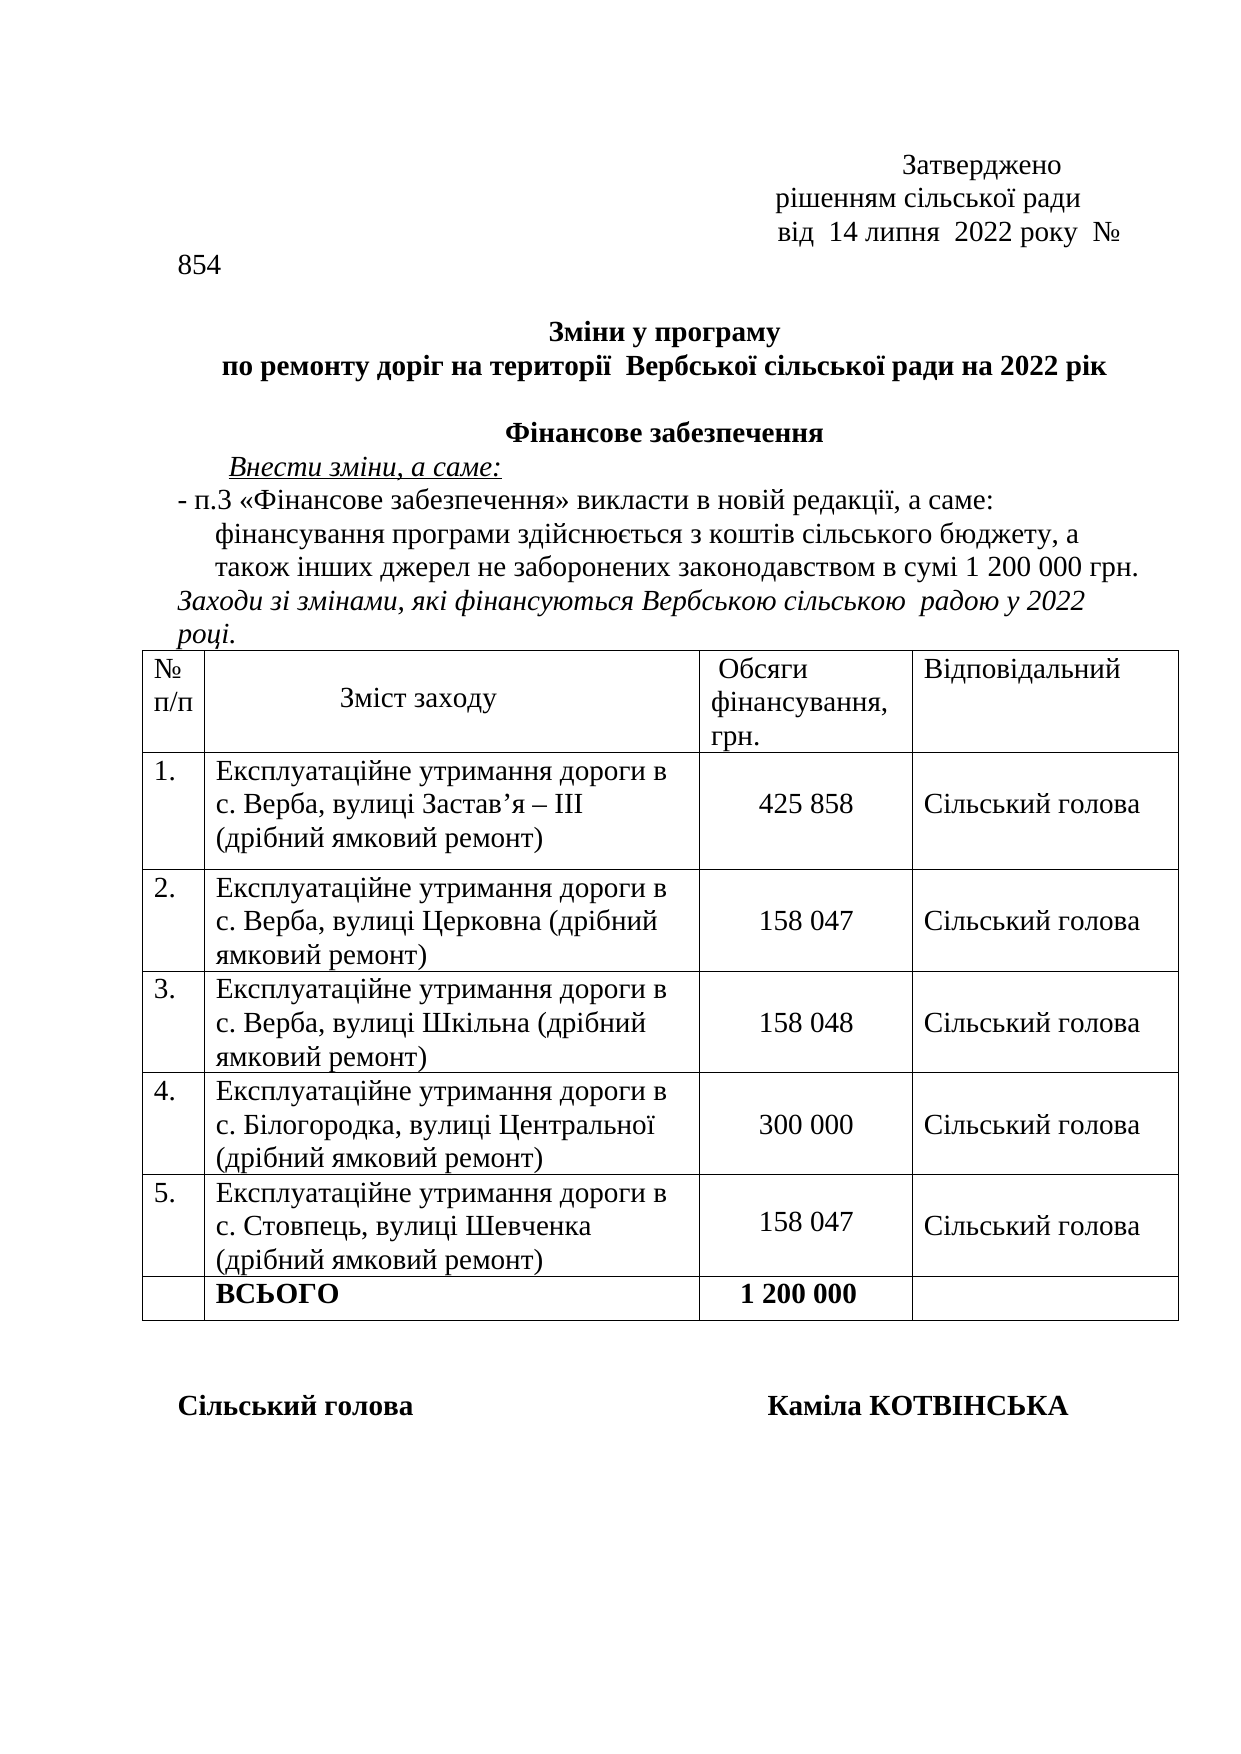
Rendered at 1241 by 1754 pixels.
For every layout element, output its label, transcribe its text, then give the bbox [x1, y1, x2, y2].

table_cell Експлуатаційне утримання дороги в с. Верба, вулиці Застав’я – ІІІ (дрібний ямковий ремонт) [205, 753, 699, 869]
table_cell 3. [143, 972, 204, 1072]
table_header Зміст заходу [205, 651, 699, 752]
table_header Обсяги фінансування, грн. [700, 651, 912, 752]
table_cell [913, 1277, 1178, 1320]
text Внести зміни, а саме: [177, 449, 1152, 482]
table_cell 425 858 [700, 753, 912, 869]
table_cell 1. [143, 753, 204, 869]
table_cell Сільський голова [913, 972, 1178, 1072]
table_cell 1 200 000 [700, 1277, 912, 1320]
text рішенням сільської ради [177, 180, 1152, 214]
table_header № п/п [143, 651, 204, 752]
table_cell Експлуатаційне утримання дороги в с. Стовпець, вулиці Шевченка (дрібний ямковий ремонт) [205, 1175, 699, 1276]
text Заходи зі змінами, які фінансуються Вербською сільською радою у 2022 році. [177, 583, 1152, 650]
table_cell [143, 1277, 204, 1320]
text Сільський голова Каміла КОТВІНСЬКА [177, 1388, 1152, 1421]
text по ремонту доріг на території Вербської сільської ради на 2022 рік [177, 348, 1152, 382]
text Затверджено [177, 147, 1152, 180]
table_cell 4. [143, 1073, 204, 1174]
table_cell 300 000 [700, 1073, 912, 1174]
table_cell Експлуатаційне утримання дороги в с. Білогородка, вулиці Центральної (дрібний ямковий ремонт) [205, 1073, 699, 1174]
table_cell Експлуатаційне утримання дороги в с. Верба, вулиці Церковна (дрібний ямковий ремонт) [205, 870, 699, 971]
table_cell 158 048 [700, 972, 912, 1072]
text від 14 липня 2022 року № 854 [177, 214, 1152, 281]
table_cell Сільський голова [913, 753, 1178, 869]
table_cell Сільський голова [913, 870, 1178, 971]
text Фінансове забезпечення [177, 415, 1152, 449]
table_cell 2. [143, 870, 204, 971]
table_cell ВСЬОГО [205, 1277, 699, 1320]
text - п.3 «Фінансове забезпечення» викласти в новій редакції, а саме: [177, 482, 1152, 516]
table_cell Сільський голова [913, 1073, 1178, 1174]
table_cell Експлуатаційне утримання дороги в с. Верба, вулиці Шкільна (дрібний ямковий ремонт) [205, 972, 699, 1072]
table_cell Сільський голова [913, 1175, 1178, 1276]
text Зміни у програму [177, 314, 1152, 348]
table_cell 5. [143, 1175, 204, 1276]
table_cell 158 047 [700, 870, 912, 971]
table_cell 158 047 [700, 1175, 912, 1276]
table_header Відповідальний [913, 651, 1178, 752]
text фінансування програми здійснюється з коштів сільського бюджету, а також інших джерел не заборонених законодавством в сумі 1 200 000 грн. [215, 516, 1152, 583]
